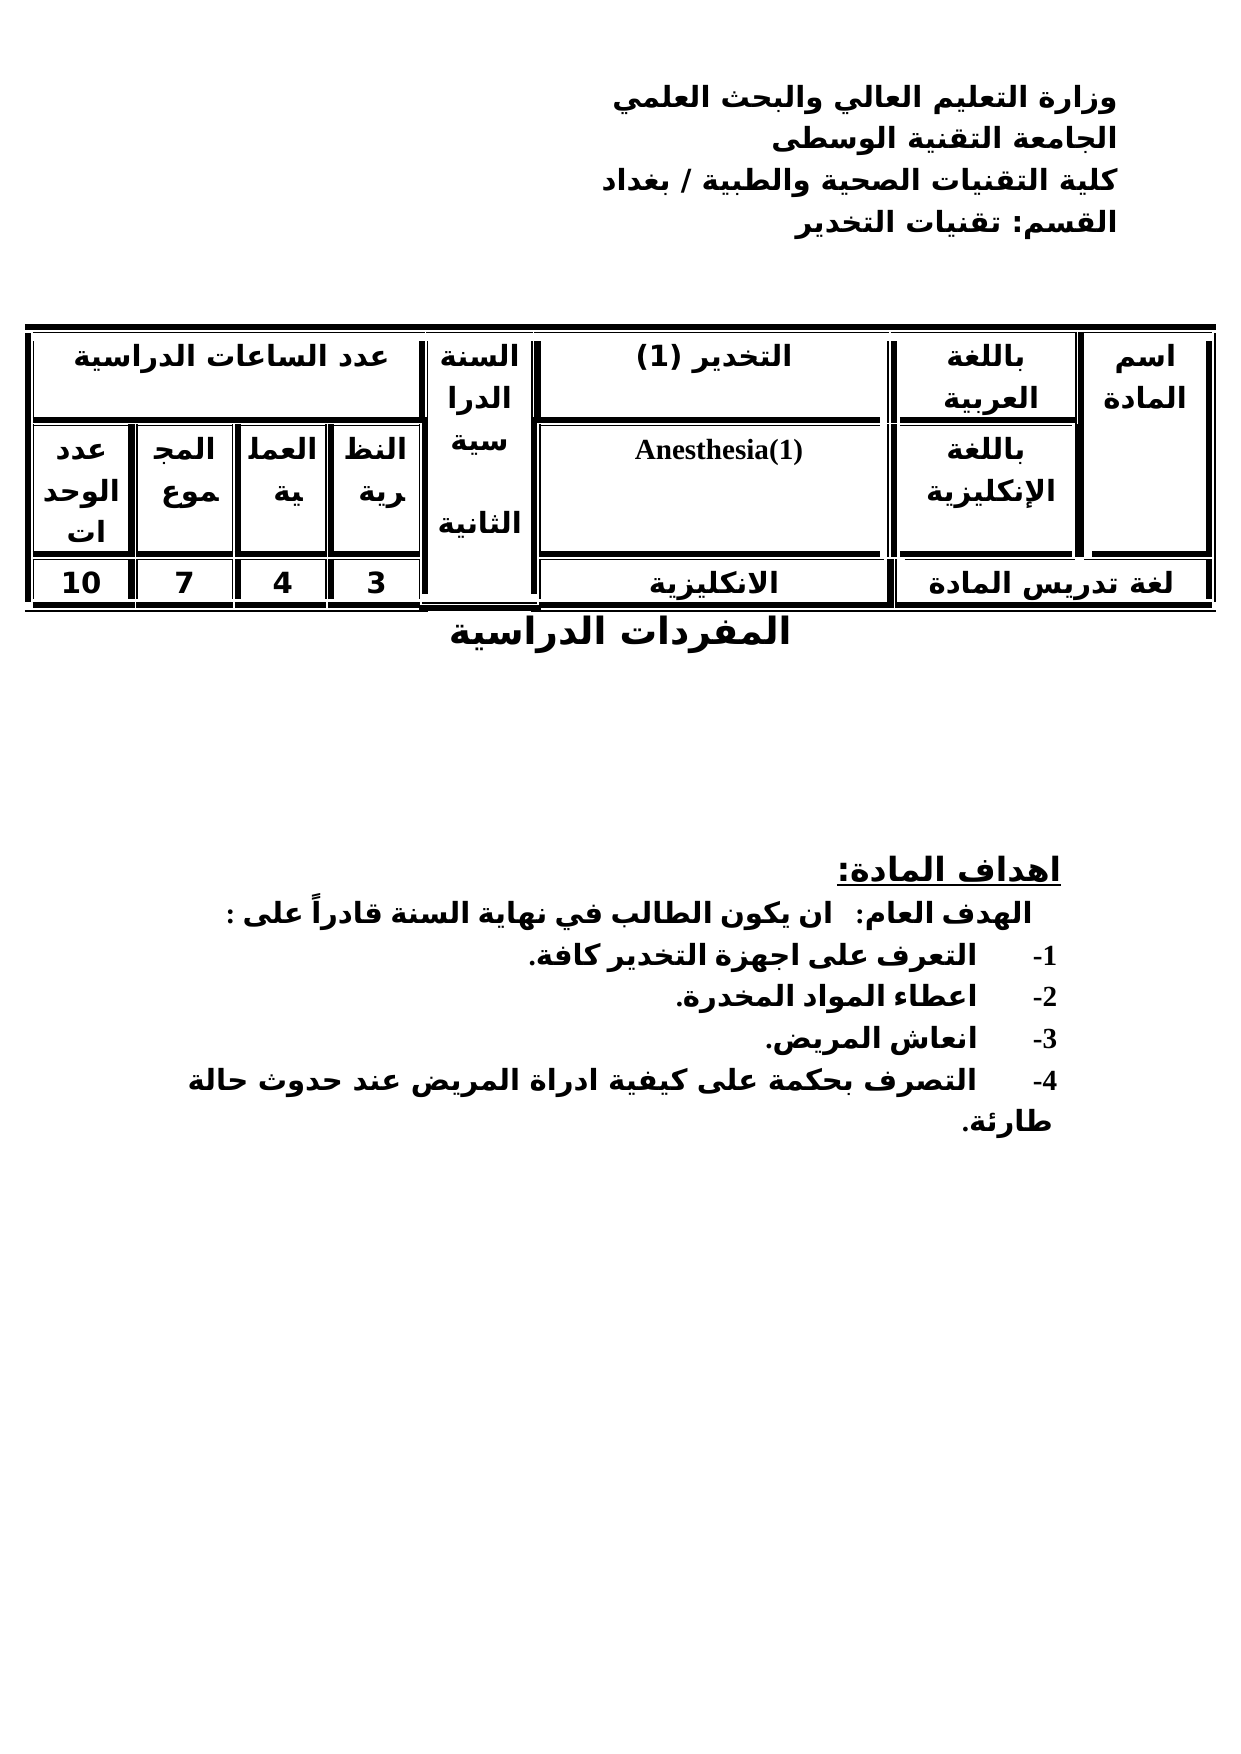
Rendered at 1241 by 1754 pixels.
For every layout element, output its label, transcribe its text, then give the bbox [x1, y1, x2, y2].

table_cell 4 [236, 551, 329, 602]
table_header عدد الساعات الدراسية [30, 330, 423, 417]
table_cell العملية [241, 426, 325, 551]
table_cell 7 [133, 551, 236, 602]
list التصرف بحكمة على كيفية ادراة المريض عند حدوث حالة طارئة. [187, 1057, 1053, 1140]
table_cell لغة تدريس المادة [892, 551, 1211, 602]
text كلية التقنيات الصحية والطبية / بغداد [187, 157, 1118, 199]
list انعاش المريض. [187, 1015, 1053, 1057]
table_cell الانكليزية [536, 551, 892, 602]
table_cell 10 [31, 551, 133, 602]
table_cell المجموع [138, 426, 232, 551]
list اعطاء المواد المخدرة. [187, 973, 1053, 1015]
subtitle المفردات الدراسية [187, 611, 1053, 653]
text الجامعة التقنية الوسطى [187, 116, 1118, 157]
table_cell عدد الوحدات [34, 426, 128, 551]
list التعرف على اجهزة التخدير كافة. [187, 932, 1053, 973]
text الهدف العام: ان يكون الطالب في نهاية السنة قادراً على : [187, 890, 1053, 932]
table_header اسم المادة [1084, 333, 1211, 551]
table_cell باللغة الإنكليزية [892, 417, 1075, 551]
table_header باللغة العربية [892, 333, 1075, 417]
subtitle وزارة التعليم العالي والبحث العلمي [187, 74, 1118, 116]
table_cell Anesthesia(1) [537, 417, 892, 551]
table_header السنة الدراسية الثانية [423, 330, 536, 602]
table_cell النظرية [334, 426, 419, 551]
table_header التخدير (1) [536, 330, 892, 417]
text اهداف المادة: [187, 848, 1061, 890]
text القسم: تقنيات التخدير [187, 199, 1118, 241]
table_cell 3 [330, 551, 423, 602]
